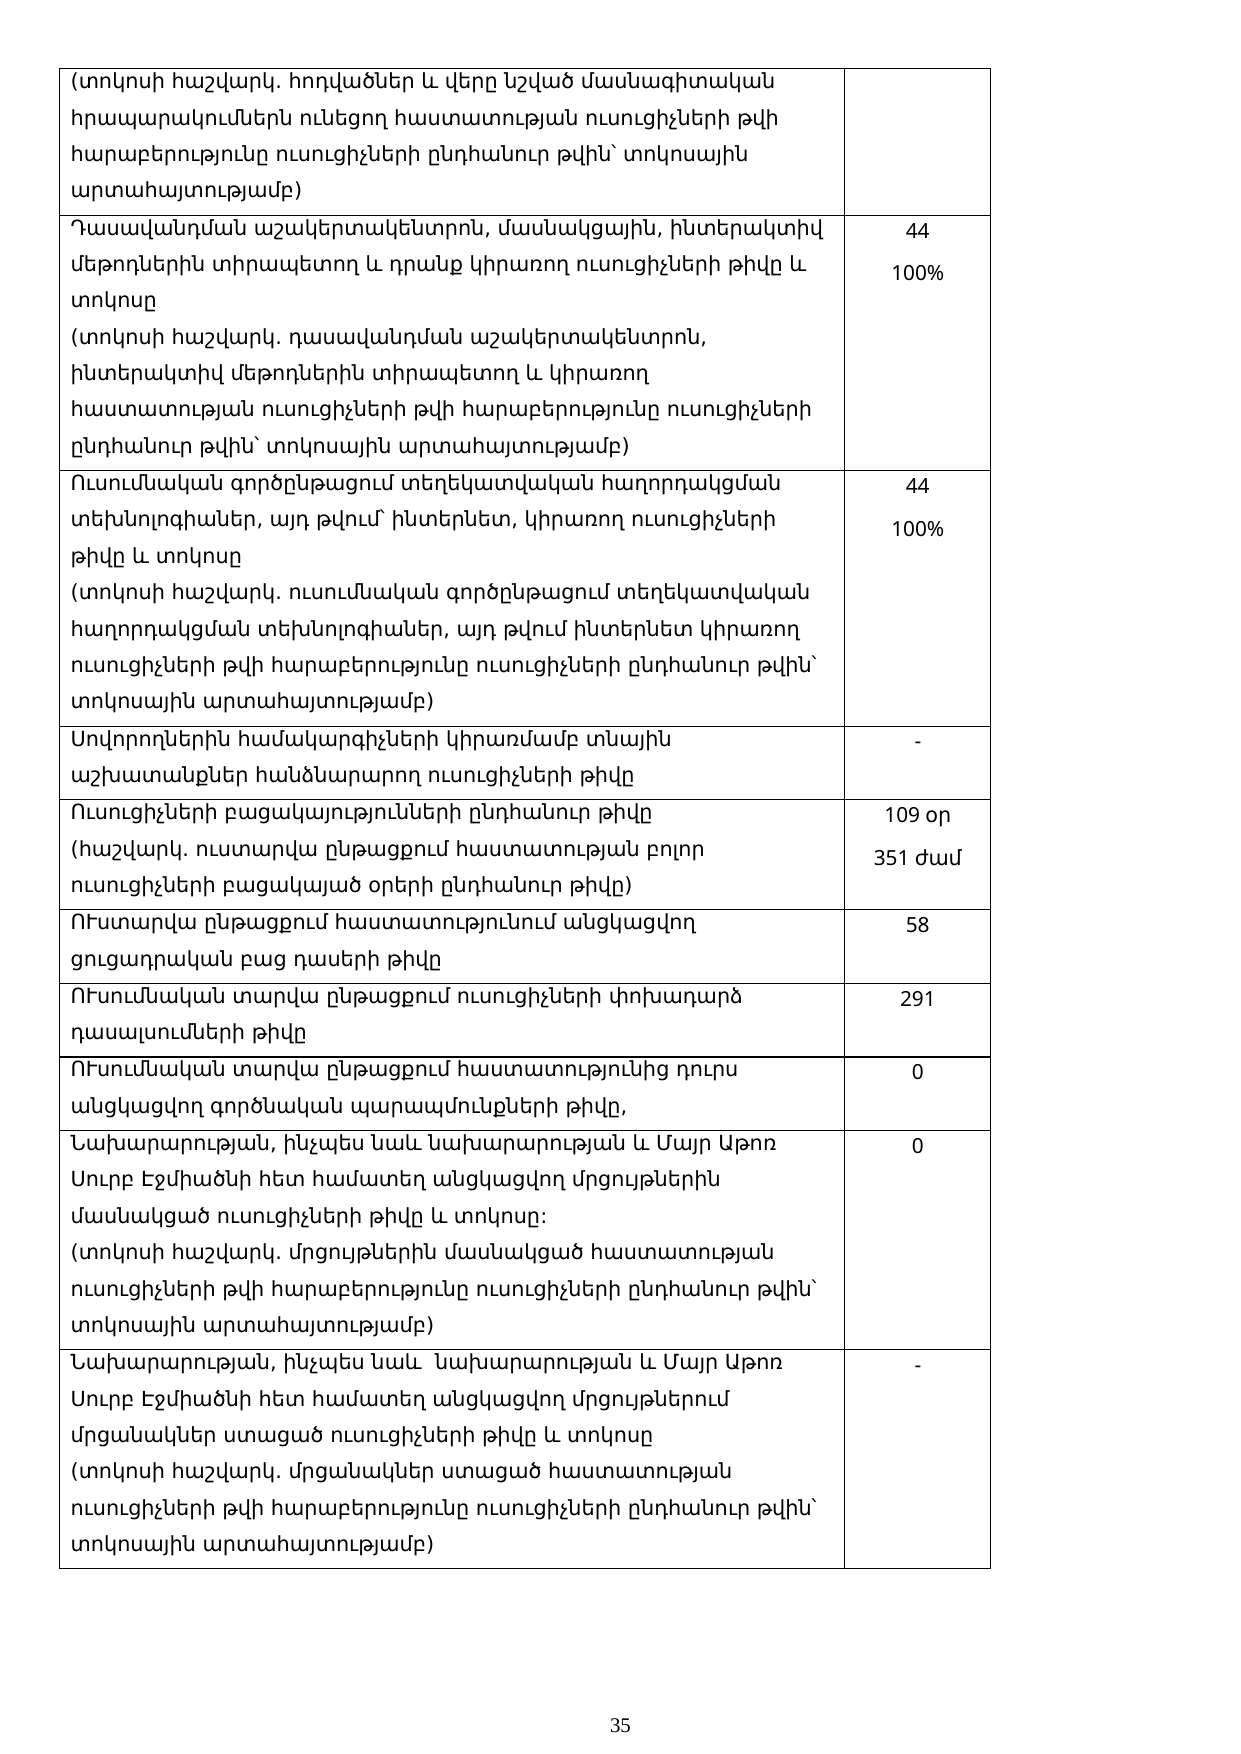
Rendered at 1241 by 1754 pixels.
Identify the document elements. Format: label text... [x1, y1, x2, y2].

table_cell 109 օր 351 ժամ [845, 800, 990, 909]
table_cell Նախարարության, ինչպես նաև նախարարության և Մայր Աթոռ Սուրբ Էջմիածնի հետ համատեղ անցկացվող մրցույթներում մրցանակներ ստացած ուսուցիչների թիվը և տոկոսը (տոկոսի հաշվարկ. մրցանակներ ստացած հաստատության ուսուցիչների թվի հարաբերությունը ուսուցիչների ընդհանուր թվին՝ տոկոսային արտահայտությամբ) [60, 1350, 844, 1568]
table_cell Դասավանդման աշակերտակենտրոն, մասնակցային, ինտերակտիվ մեթոդներին տիրապետող և դրանք կիրառող ուսուցիչների թիվը և տոկոսը (տոկոսի հաշվարկ. դասավանդման աշակերտակենտրոն, ինտերակտիվ մեթոդներին տիրապետող և կիրառող հաստատության ուսուցիչների թվի հարաբերությունը ուսուցիչների ընդհանուր թվին՝ տոկոսային արտահայտությամբ) [60, 216, 844, 470]
table_cell ՈՒսումնական տարվա ընթացքում ուսուցիչների փոխադարձ դասալսումների թիվը [60, 984, 844, 1056]
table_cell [60, 69, 844, 215]
table_cell Սովորողներին համակարգիչների կիրառմամբ տնային աշխատանքներ հանձնարարող ուսուցիչների թիվը [60, 727, 844, 799]
table_cell - [845, 1350, 990, 1568]
table_cell 58 [845, 910, 990, 983]
table_cell Նախարարության, ինչպես նաև նախարարության և Մայր Աթոռ Սուրբ Էջմիածնի հետ համատեղ անցկացվող մրցույթներին մասնակցած ուսուցիչների թիվը և տոկոսը: (տոկոսի հաշվարկ. մրցույթներին մասնակցած հաստատության ուսուցիչների թվի հարաբերությունը ուսուցիչների ընդհանուր թվին՝ տոկոսային արտահայտությամբ) [60, 1131, 844, 1349]
table_cell - [845, 69, 990, 215]
table_cell 44 100% [845, 471, 990, 726]
table_cell 0 [845, 1131, 990, 1349]
table_cell 291 [845, 984, 990, 1056]
table_cell Ուսուցիչների բացակայությունների ընդհանուր թիվը (հաշվարկ. ուստարվա ընթացքում հաստատության բոլոր ուսուցիչների բացակայած օրերի ընդհանուր թիվը) [60, 800, 844, 909]
table_cell 0 [845, 1058, 990, 1130]
table_cell 44 100% [845, 216, 990, 470]
table_cell ՈՒստարվա ընթացքում հաստատությունում անցկացվող ցուցադրական բաց դասերի թիվը [60, 910, 844, 983]
table_cell Ուսումնական գործընթացում տեղեկատվական հաղորդակցման տեխնոլոգիաներ, այդ թվում՝ ինտերնետ, կիրառող ուսուցիչների թիվը և տոկոսը (տոկոսի հաշվարկ. ուսումնական գործընթացում տեղեկատվական հաղորդակցման տեխնոլոգիաներ, այդ թվում ինտերնետ կիրառող ուսուցիչների թվի հարաբերությունը ուսուցիչների ընդհանուր թվին՝ տոկոսային արտահայտությամբ) [60, 471, 844, 726]
table_cell - [845, 727, 990, 799]
table_cell ՈՒսումնական տարվա ընթացքում հաստատությունից դուրս անցկացվող գործնական պարապմունքների թիվը, [60, 1058, 844, 1130]
